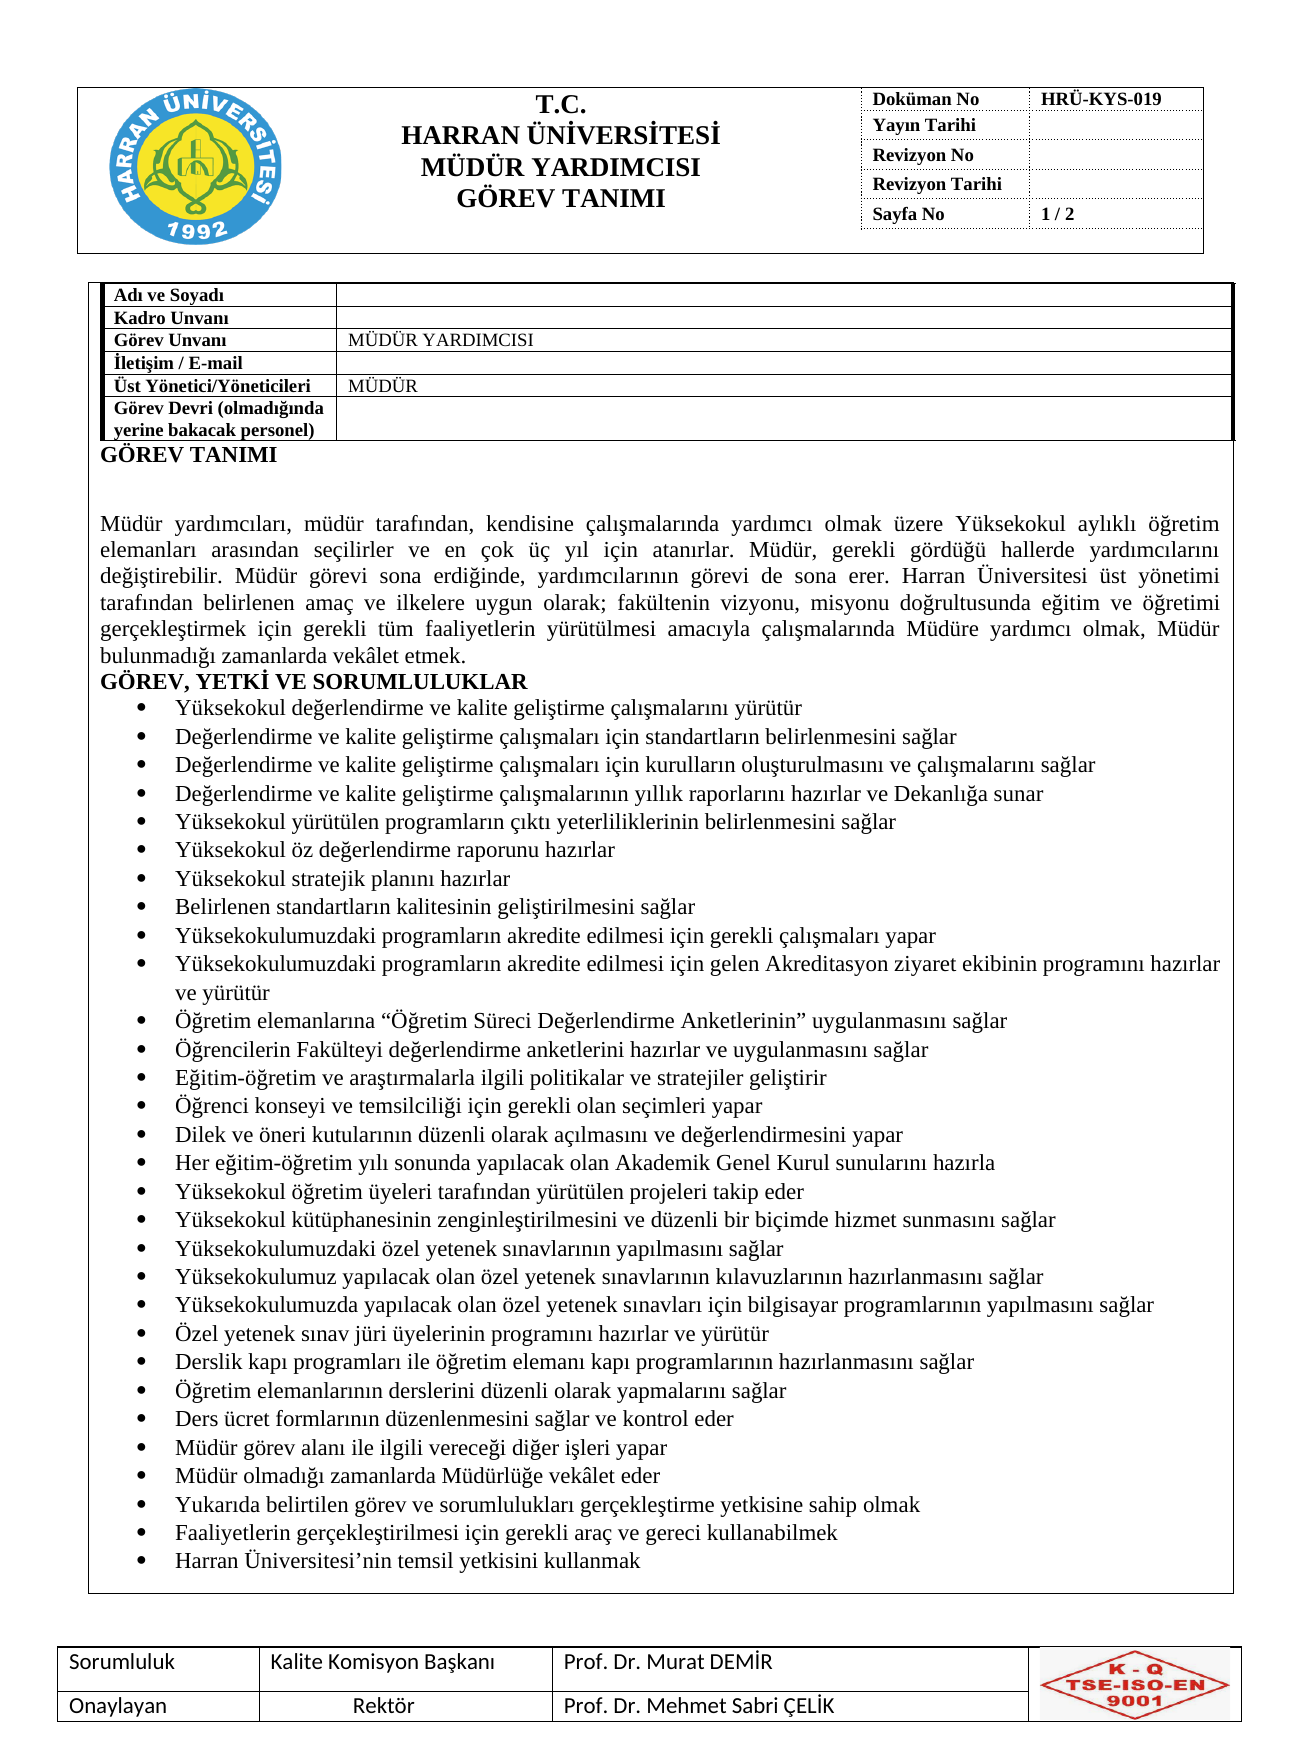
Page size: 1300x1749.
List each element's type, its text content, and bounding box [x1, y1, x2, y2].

picture [1039, 1647, 1231, 1720]
picture [109, 88, 282, 245]
